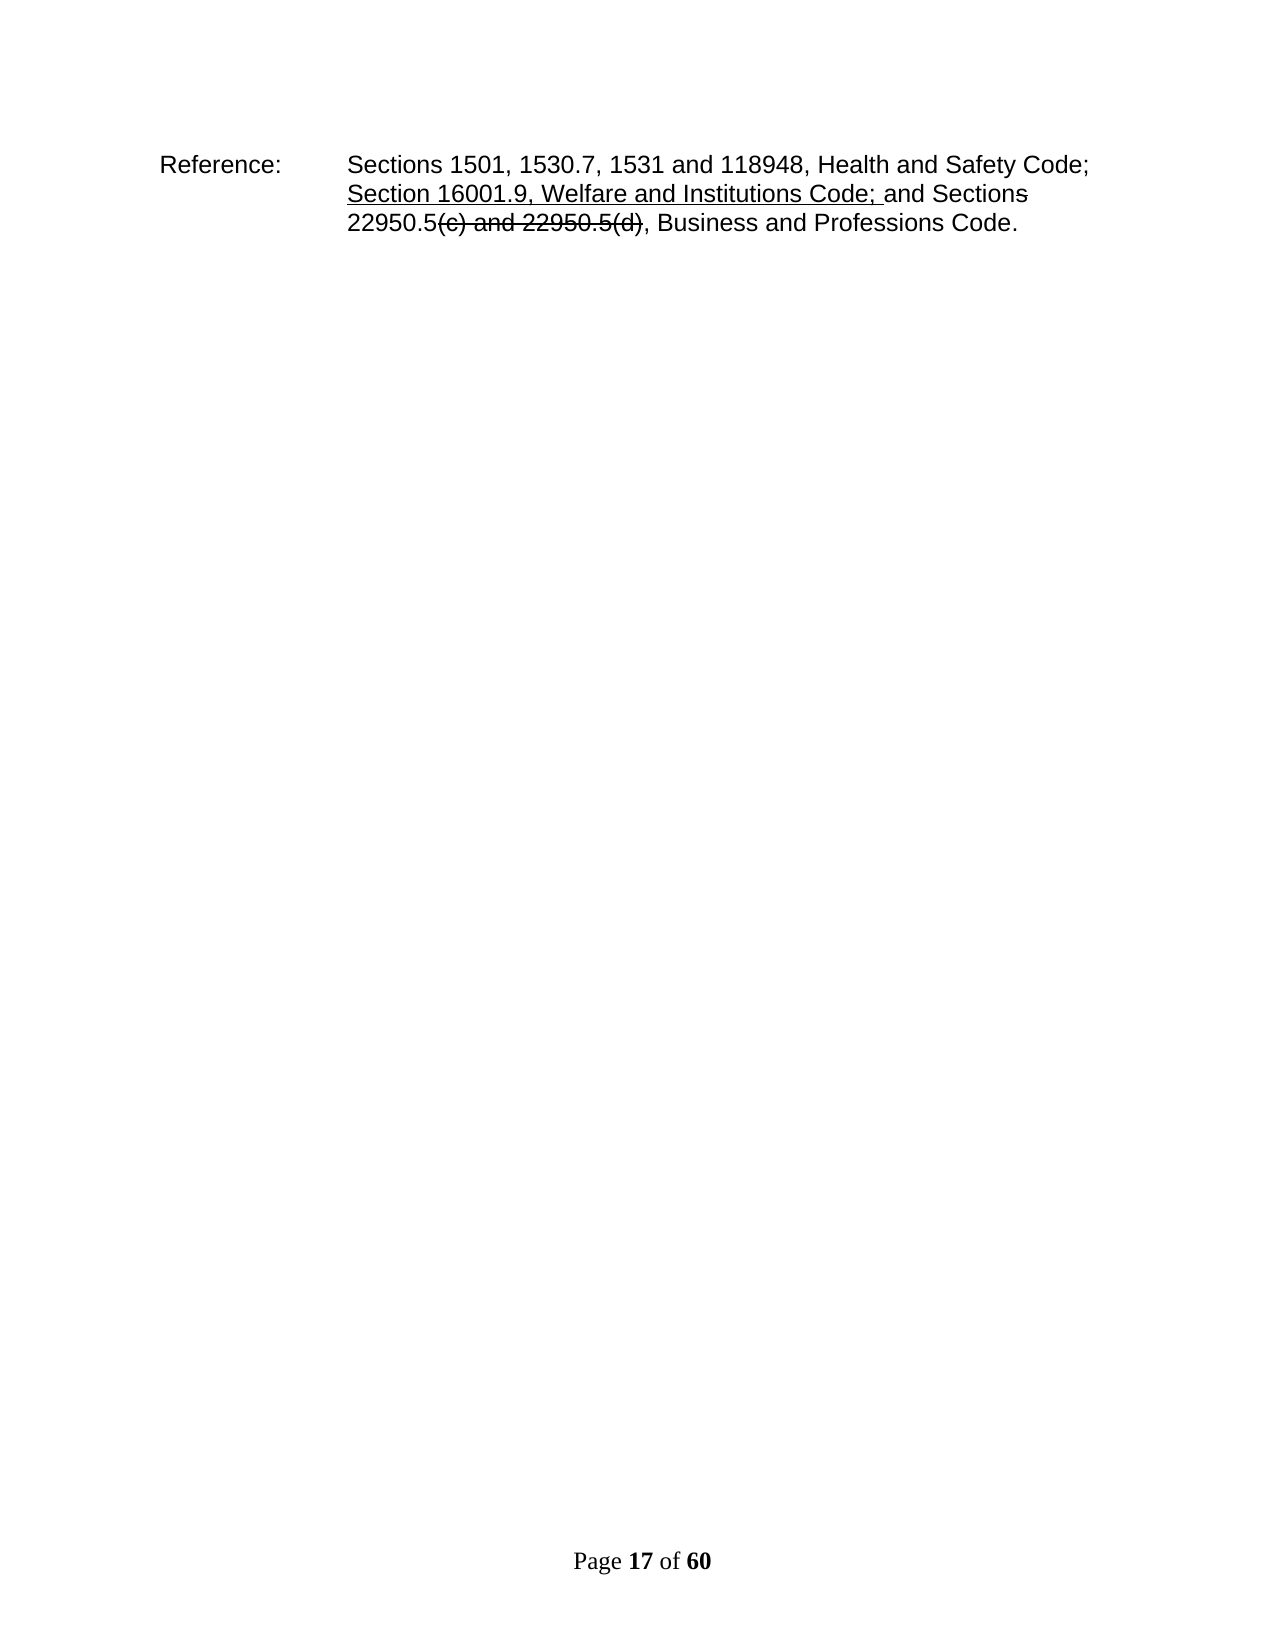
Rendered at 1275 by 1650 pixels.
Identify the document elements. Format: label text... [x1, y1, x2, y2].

text Reference: Sections 1501, 1530.7, 1531 and 118948, Health and Safety Code; Section 16001.9, Welfare and Institutions Code; and Sections 22950.5(c) and 22950.5(d), Business and Professions Code. [159, 150, 1125, 236]
